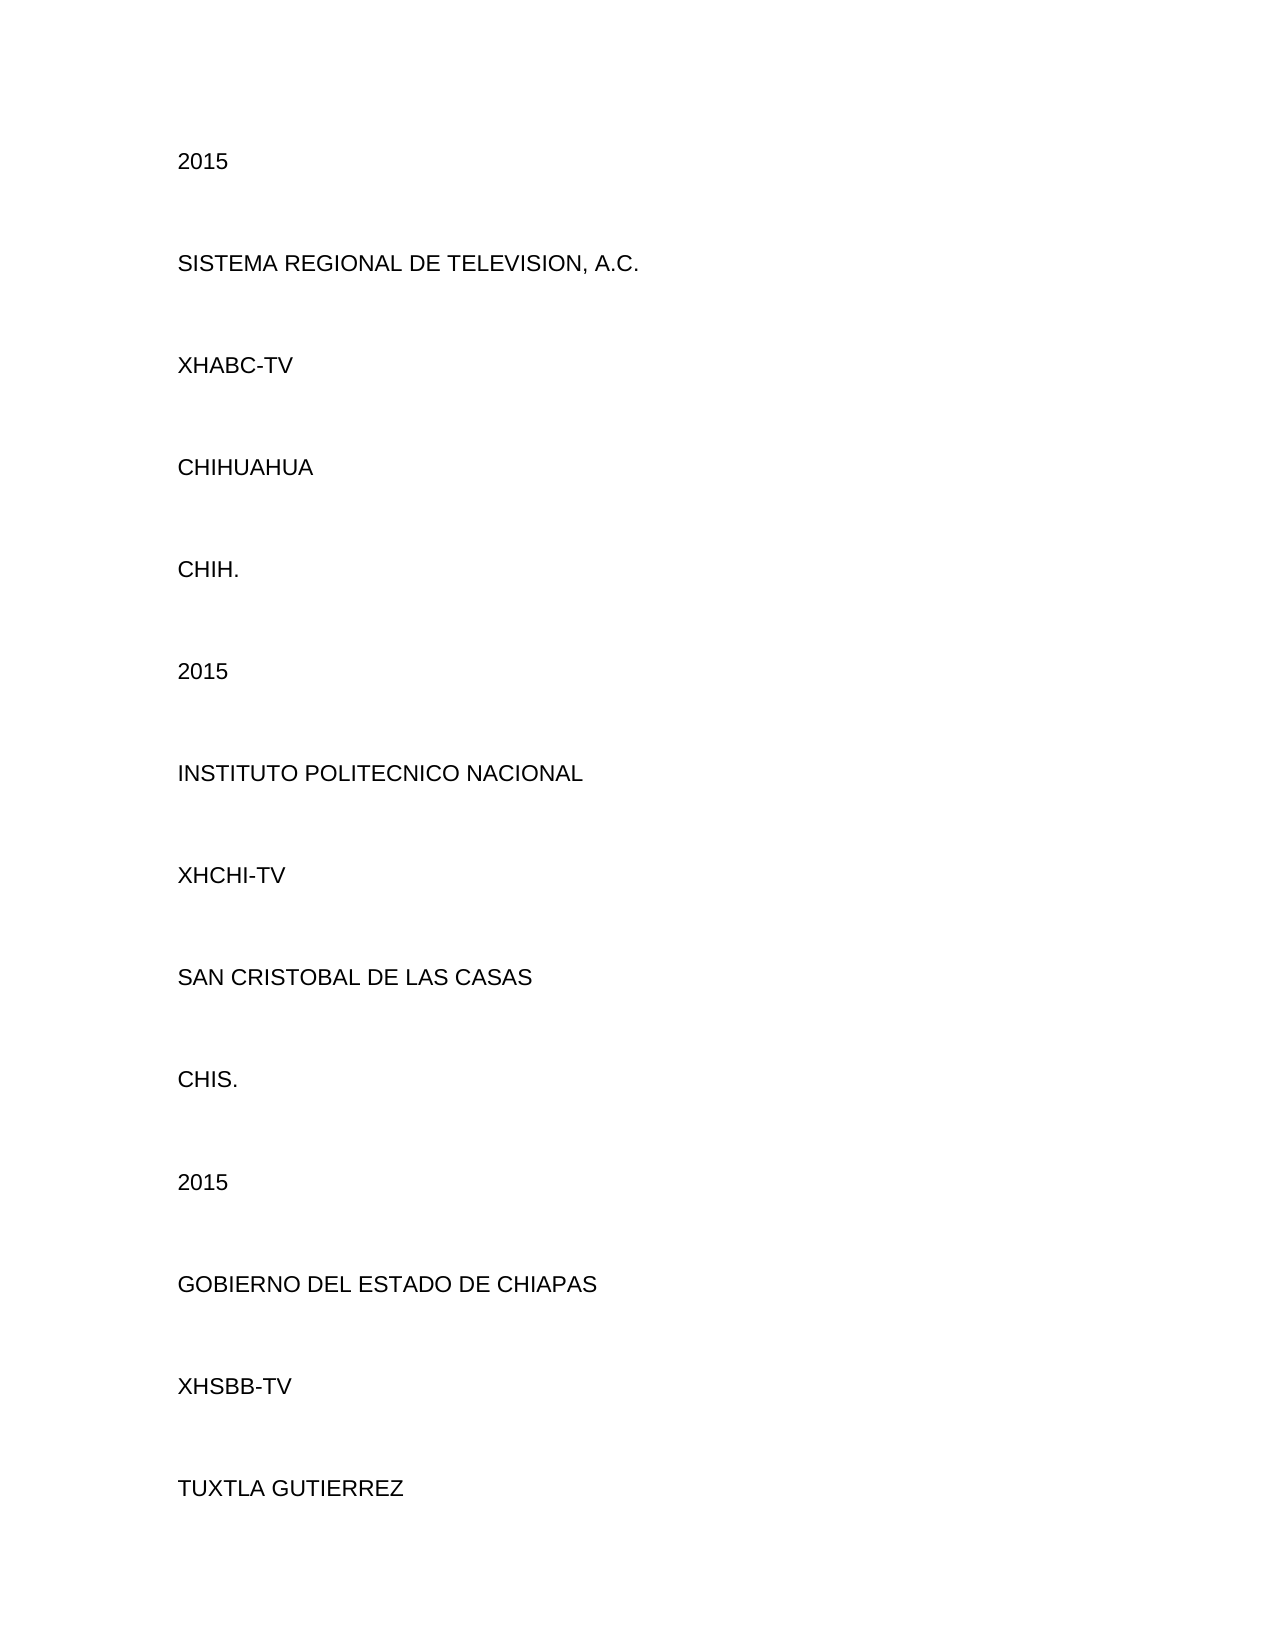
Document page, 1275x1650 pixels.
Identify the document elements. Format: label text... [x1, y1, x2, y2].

text 2015 [177, 148, 1098, 174]
text 2015 [177, 1168, 1098, 1195]
text 2015 [177, 658, 1098, 684]
text CHIH. [177, 556, 1098, 582]
text CHIS. [177, 1066, 1098, 1093]
text XHABC-TV [177, 352, 1098, 378]
text INSTITUTO POLITECNICO NACIONAL [177, 760, 1098, 786]
text CHIHUAHUA [177, 454, 1098, 480]
text XHCHI-TV [177, 862, 1098, 888]
text XHSBB-TV [177, 1373, 1098, 1399]
text SISTEMA REGIONAL DE TELEVISION, A.C. [177, 250, 1098, 276]
text GOBIERNO DEL ESTADO DE CHIAPAS [177, 1271, 1098, 1297]
text TUXTLA GUTIERREZ [177, 1475, 1098, 1501]
text SAN CRISTOBAL DE LAS CASAS [177, 964, 1098, 991]
